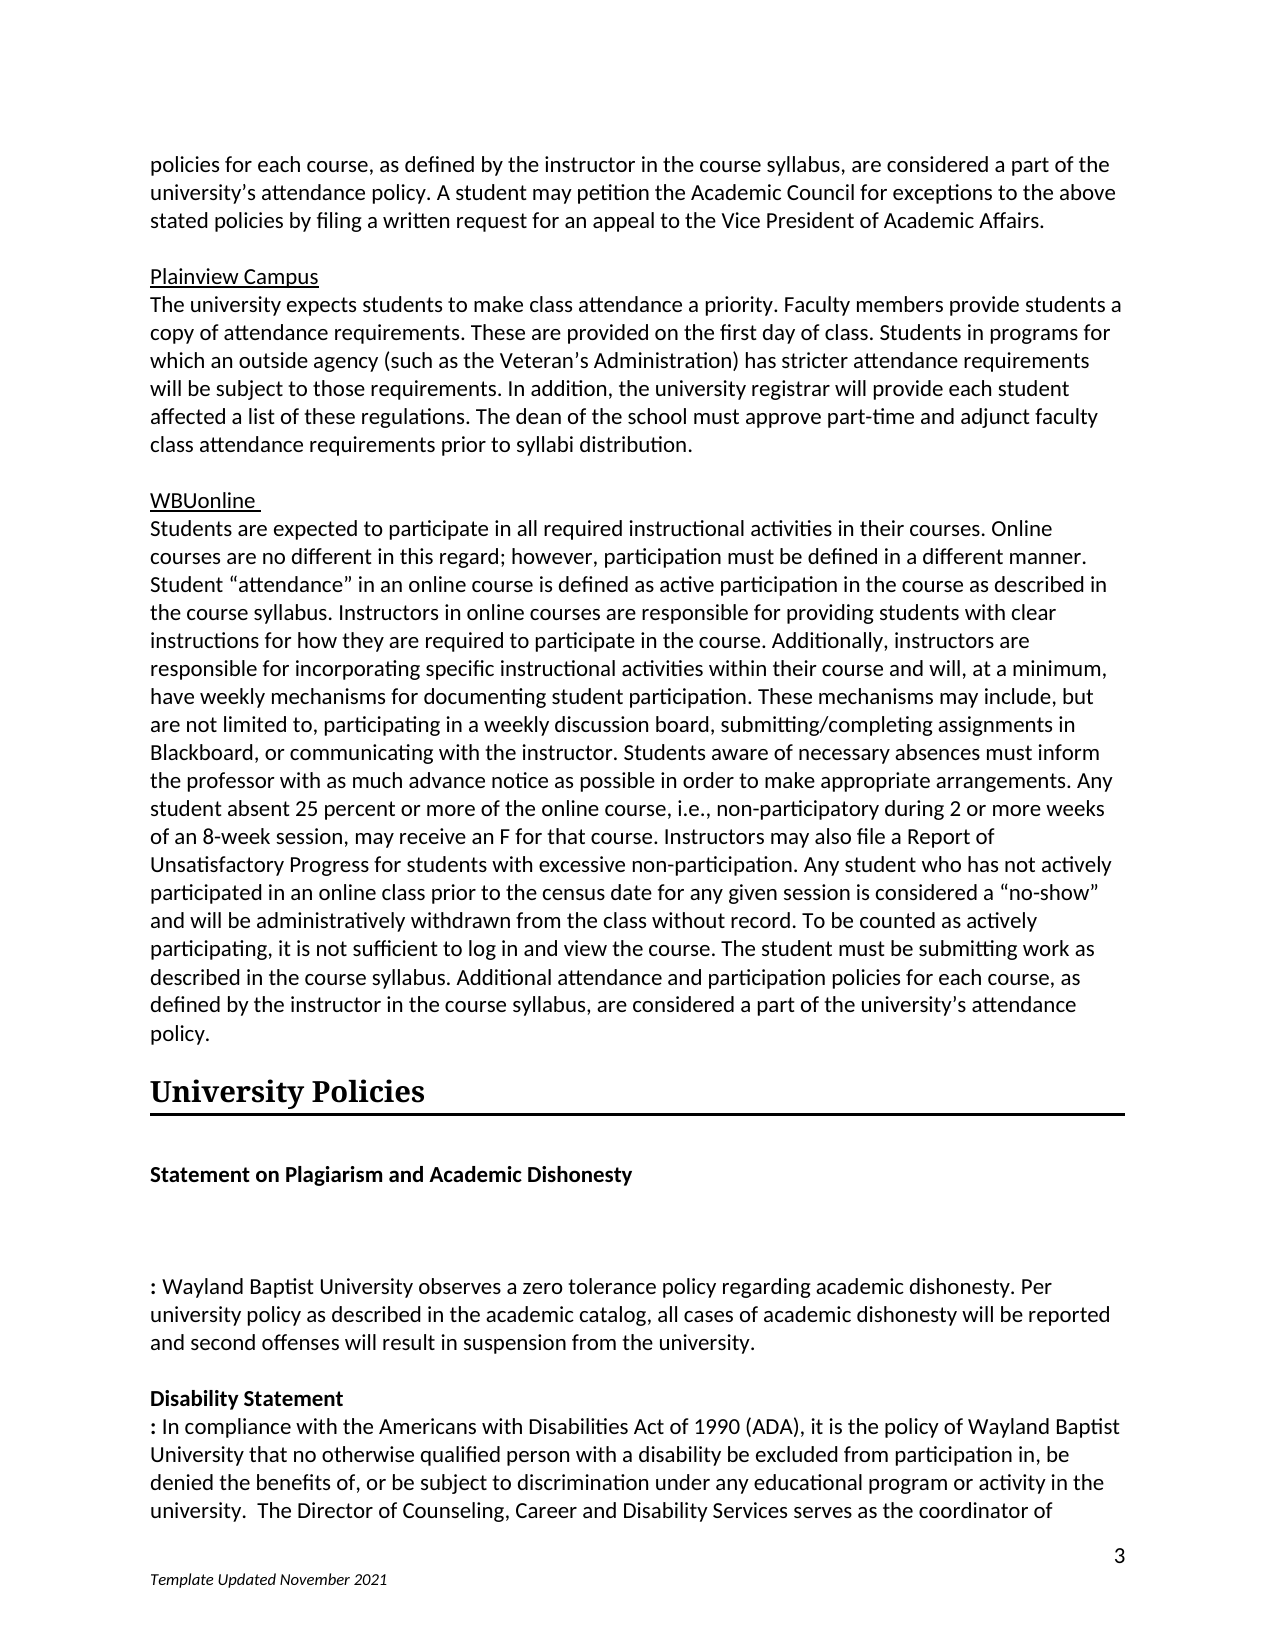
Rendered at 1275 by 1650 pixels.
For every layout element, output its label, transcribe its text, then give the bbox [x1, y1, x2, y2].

text Students are expected to participate in all required instructional activities in their courses. Online courses are no different in this regard; however, participation must be defined in a different manner. Student “attendance” in an online course is defined as active participation in the course as described in the course syllabus. Instructors in online courses are responsible for providing students with clear instructions for how they are required to participate in the course. Additionally, instructors are responsible for incorporating specific instructional activities within their course and will, at a minimum, have weekly mechanisms for documenting student participation. These mechanisms may include, but are not limited to, participating in a weekly discussion board, submitting/completing assignments in Blackboard, or communicating with the instructor. Students aware of necessary absences must inform the professor with as much advance notice as possible in order to make appropriate arrangements. Any student absent 25 percent or more of the online course, i.e., non-participatory during 2 or more weeks of an 8-week session, may receive an F for that course. Instructors may also file a Report of Unsatisfactory Progress for students with excessive non-participation. Any student who has not actively participated in an online class prior to the census date for any given session is considered a “no-show” and will be administratively withdrawn from the class without record. To be counted as actively participating, it is not sufficient to log in and view the course. The student must be submitting work as described in the course syllabus. Additional attendance and participation policies for each course, as defined by the instructor in the course syllabus, are considered a part of the university’s attendance policy. [150, 514, 1125, 1047]
text WBUonline [150, 486, 1125, 514]
subtitle University Policies [150, 1072, 1125, 1113]
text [150, 1412, 1125, 1524]
text The university expects students to make class attendance a priority. Faculty members provide students a copy of attendance requirements. These are provided on the first day of class. Students in programs for which an outside agency (such as the Veteran’s Administration) has stricter attendance requirements will be subject to those requirements. In addition, the university registrar will provide each student affected a list of these regulations. The dean of the school must approve part-time and adjunct faculty class attendance requirements prior to syllabi distribution. [150, 290, 1125, 458]
text : Wayland Baptist University observes a zero tolerance policy regarding academic dishonesty. Per university policy as described in the academic catalog, all cases of academic dishonesty will be reported and second offenses will result in suspension from the university. [150, 1272, 1125, 1356]
text Statement on Plagiarism and Academic Dishonesty [150, 1160, 1125, 1188]
text Plainview Campus [150, 262, 1125, 290]
text Disability Statement [150, 1384, 1125, 1412]
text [150, 150, 1125, 234]
